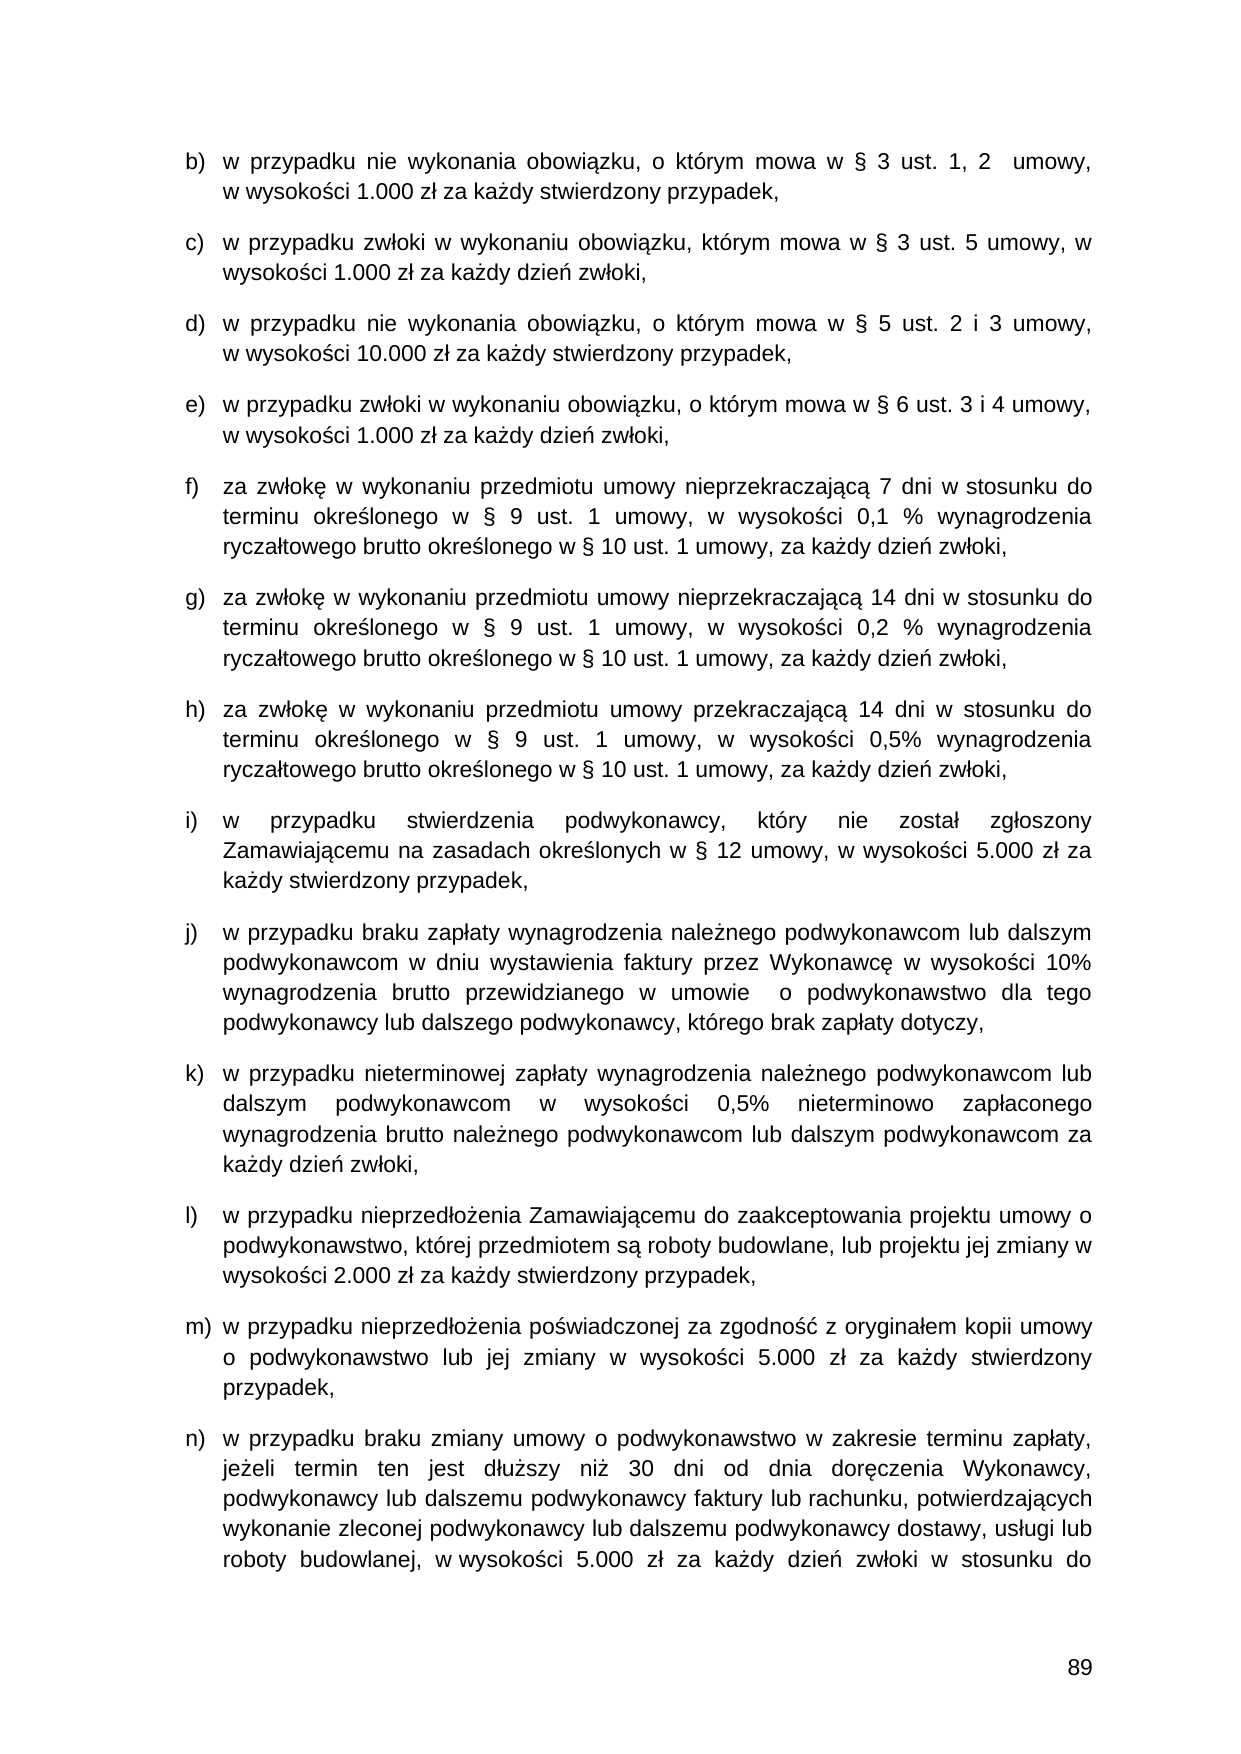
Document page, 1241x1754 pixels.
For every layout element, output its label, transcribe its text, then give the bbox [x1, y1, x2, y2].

list w przypadku braku zapłaty wynagrodzenia należnego podwykonawcom lub dalszym podwykonawcom w dniu wystawienia faktury przez Wykonawcę w wysokości 10% wynagrodzenia brutto przewidzianego w umowie o podwykonawstwo dla tego podwykonawcy lub dalszego podwykonawcy, którego brak zapłaty dotyczy, [185, 918, 1093, 1035]
list w przypadku zwłoki w wykonaniu obowiązku, którym mowa w § 3 ust. 5 umowy, w wysokości 1.000 zł za każdy dzień zwłoki, [185, 229, 1093, 285]
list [185, 1425, 1093, 1572]
list w przypadku nieprzedłożenia poświadczonej za zgodność z oryginałem kopii umowy o podwykonawstwo lub jej zmiany w wysokości 5.000 zł za każdy stwierdzony przypadek, [185, 1313, 1093, 1400]
list za zwłokę w wykonaniu przedmiotu umowy nieprzekraczającą 14 dni w stosunku do terminu określonego w § 9 ust. 1 umowy, w wysokości 0,2 % wynagrodzenia ryczałtowego brutto określonego w § 10 ust. 1 umowy, za każdy dzień zwłoki, [185, 584, 1093, 671]
list w przypadku nie wykonania obowiązku, o którym mowa w § 5 ust. 2 i 3 umowy, w wysokości 10.000 zł za każdy stwierdzony przypadek, [185, 310, 1093, 367]
list za zwłokę w wykonaniu przedmiotu umowy przekraczającą 14 dni w stosunku do terminu określonego w § 9 ust. 1 umowy, w wysokości 0,5% wynagrodzenia ryczałtowego brutto określonego w § 10 ust. 1 umowy, za każdy dzień zwłoki, [185, 696, 1093, 782]
list w przypadku nieprzedłożenia Zamawiającemu do zaakceptowania projektu umowy o podwykonawstwo, której przedmiotem są roboty budowlane, lub projektu jej zmiany w wysokości 2.000 zł za każdy stwierdzony przypadek, [185, 1202, 1093, 1288]
list w przypadku stwierdzenia podwykonawcy, który nie został zgłoszony Zamawiającemu na zasadach określonych w § 12 umowy, w wysokości 5.000 zł za każdy stwierdzony przypadek, [185, 807, 1093, 894]
list w przypadku zwłoki w wykonaniu obowiązku, o którym mowa w § 6 ust. 3 i 4 umowy, w wysokości 1.000 zł za każdy dzień zwłoki, [185, 391, 1093, 448]
list za zwłokę w wykonaniu przedmiotu umowy nieprzekraczającą 7 dni w stosunku do terminu określonego w § 9 ust. 1 umowy, w wysokości 0,1 % wynagrodzenia ryczałtowego brutto określonego w § 10 ust. 1 umowy, za każdy dzień zwłoki, [185, 473, 1093, 559]
list w przypadku nieterminowej zapłaty wynagrodzenia należnego podwykonawcom lub dalszym podwykonawcom w wysokości 0,5% nieterminowo zapłaconego wynagrodzenia brutto należnego podwykonawcom lub dalszym podwykonawcom za każdy dzień zwłoki, [185, 1060, 1093, 1177]
list w przypadku nie wykonania obowiązku, o którym mowa w § 3 ust. 1, 2 umowy, w wysokości 1.000 zł za każdy stwierdzony przypadek, [185, 148, 1093, 204]
